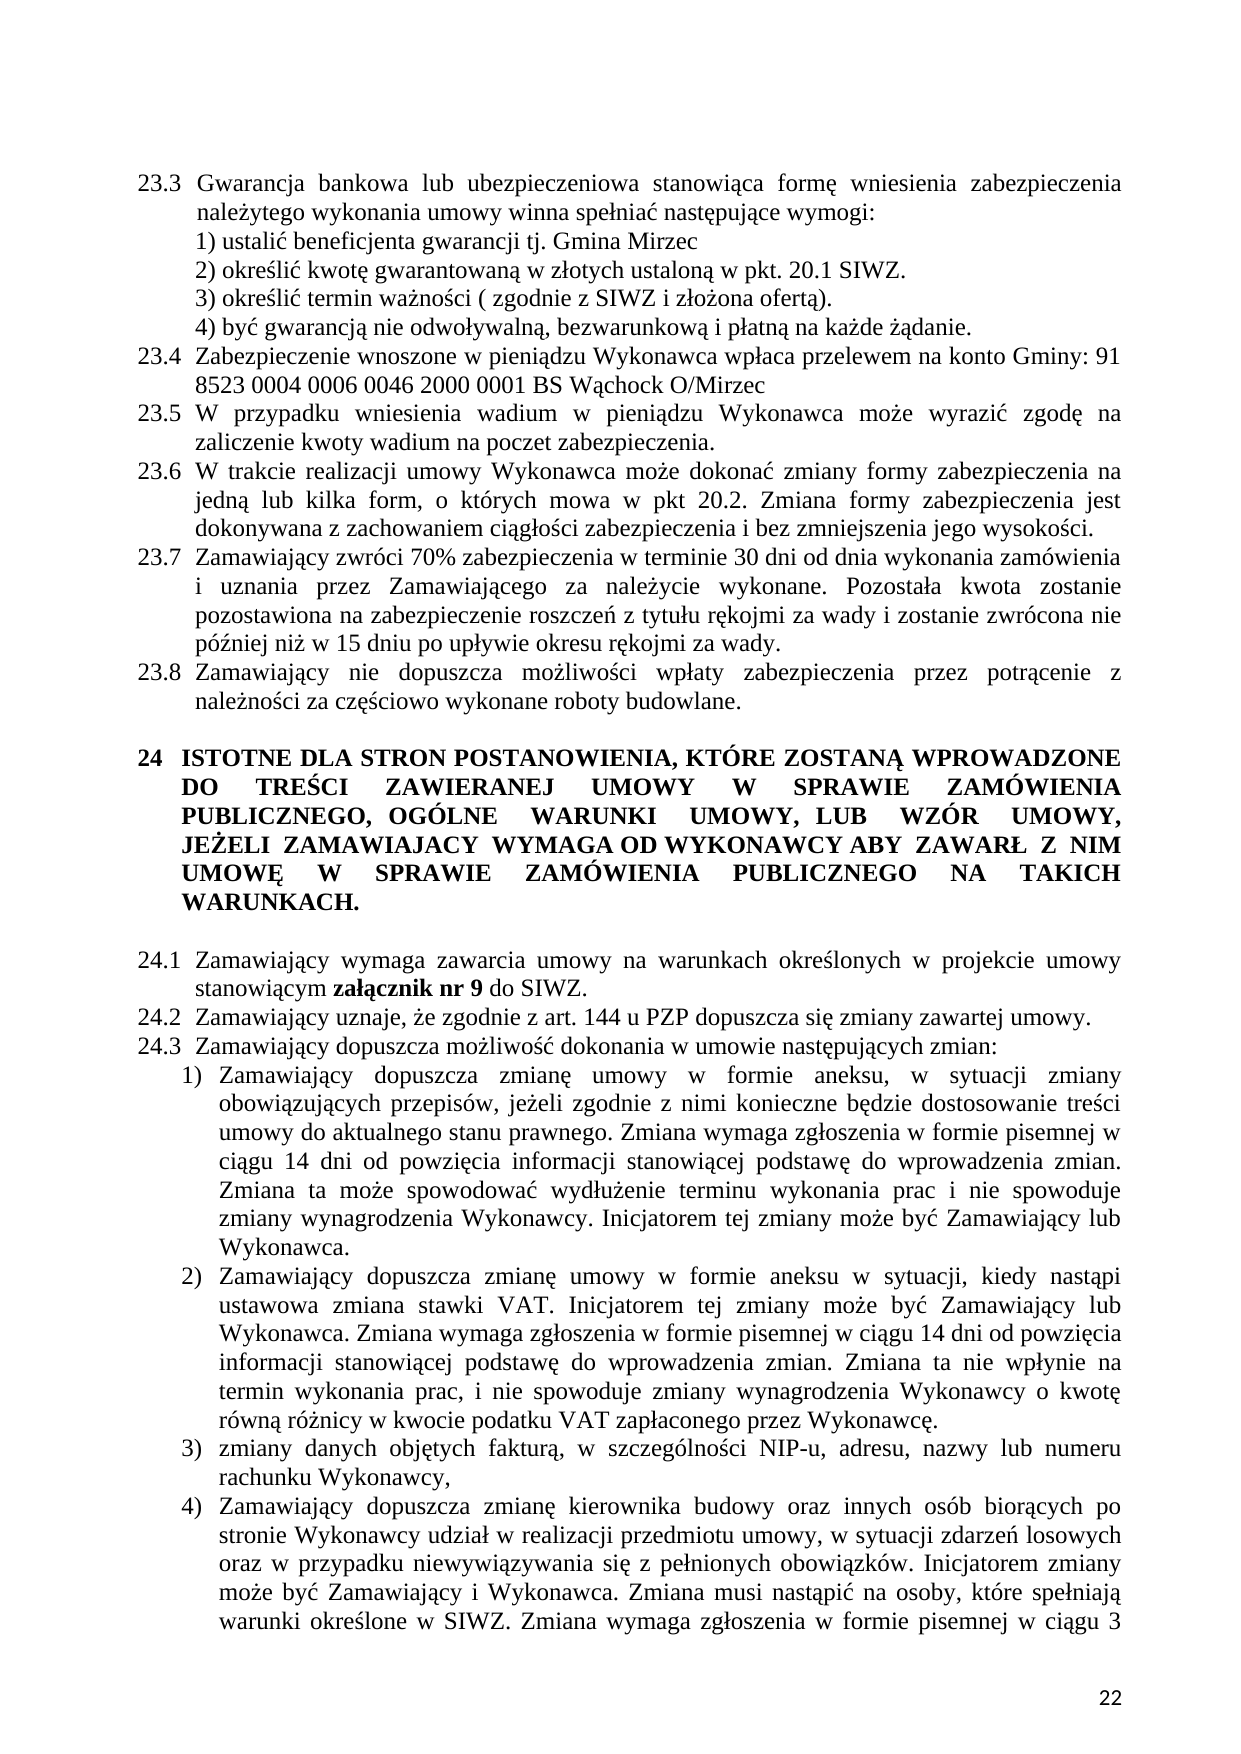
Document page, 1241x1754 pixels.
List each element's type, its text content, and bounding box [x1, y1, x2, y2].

list Zamawiający nie dopuszcza możliwości wpłaty zabezpieczenia przez potrącenie z należności za częściowo wykonane roboty budowlane. [137, 657, 1122, 715]
list zmiany danych objętych fakturą, w szczególności NIP-u, adresu, nazwy lub numeru rachunku Wykonawcy, [181, 1433, 1122, 1491]
list 2) określić kwotę gwarantowaną w złotych ustaloną w pkt. 20.1 SIWZ. [137, 255, 1122, 283]
list W przypadku wniesienia wadium w pieniądzu Wykonawca może wyrazić zgodę na zaliczenie kwoty wadium na poczet zabezpieczenia. [137, 398, 1122, 456]
list 4) być gwarancją nie odwoływalną, bezwarunkową i płatną na każde żądanie. [137, 312, 1122, 341]
list Zamawiający wymaga zawarcia umowy na warunkach określonych w projekcie umowy stanowiącym załącznik nr 9 do SIWZ. [137, 945, 1122, 1002]
list Zamawiający dopuszcza zmianę umowy w formie aneksu w sytuacji, kiedy nastąpi ustawowa zmiana stawki VAT. Inicjatorem tej zmiany może być Zamawiający lub Wykonawca. Zmiana wymaga zgłoszenia w formie pisemnej w ciągu 14 dni od powzięcia informacji stanowiącej podstawę do wprowadzenia zmian. Zmiana ta nie wpłynie na termin wykonania prac, i nie spowoduje zmiany wynagrodzenia Wykonawcy o kwotę równą różnicy w kwocie podatku VAT zapłaconego przez Wykonawcę. [181, 1261, 1122, 1433]
list Zamawiający uznaje, że zgodnie z art. 144 u PZP dopuszcza się zmiany zawartej umowy. [137, 1002, 1122, 1031]
list 1) ustalić beneficjenta gwarancji tj. Gmina Mirzec [137, 226, 1122, 255]
list W trakcie realizacji umowy Wykonawca może dokonać zmiany formy zabezpieczenia na jedną lub kilka form, o których mowa w pkt 20.2. Zmiana formy zabezpieczenia jest dokonywana z zachowaniem ciągłości zabezpieczenia i bez zmniejszenia jego wysokości. [137, 456, 1122, 542]
list Zabezpieczenie wnoszone w pieniądzu Wykonawca wpłaca przelewem na konto Gminy: 91 8523 0004 0006 0046 2000 0001 BS Wąchock O/Mirzec [137, 341, 1122, 398]
list Zamawiający dopuszcza zmianę umowy w formie aneksu, w sytuacji zmiany obowiązujących przepisów, jeżeli zgodnie z nimi konieczne będzie dostosowanie treści umowy do aktualnego stanu prawnego. Zmiana wymaga zgłoszenia w formie pisemnej w ciągu 14 dni od powzięcia informacji stanowiącej podstawę do wprowadzenia zmian. Zmiana ta może spowodować wydłużenie terminu wykonania prac i nie spowoduje zmiany wynagrodzenia Wykonawcy. Inicjatorem tej zmiany może być Zamawiający lub Wykonawca. [181, 1060, 1122, 1261]
list 3) określić termin ważności ( zgodnie z SIWZ i złożona ofertą). [137, 283, 1122, 312]
list ISTOTNE DLA STRON POSTANOWIENIA, KTÓRE ZOSTANĄ WPROWADZONE DO TREŚCI ZAWIERANEJ UMOWY W SPRAWIE ZAMÓWIENIA PUBLICZNEGO, OGÓLNE WARUNKI UMOWY, LUB WZÓR UMOWY, JEŻELI ZAMAWIAJACY WYMAGA OD WYKONAWCY ABY ZAWARŁ Z NIM UMOWĘ W SPRAWIE ZAMÓWIENIA PUBLICZNEGO NA TAKICH WARUNKACH. [137, 743, 1122, 916]
list Zamawiający zwróci 70% zabezpieczenia w terminie 30 dni od dnia wykonania zamówienia i uznania przez Zamawiającego za należycie wykonane. Pozostała kwota zostanie pozostawiona na zabezpieczenie roszczeń z tytułu rękojmi za wady i zostanie zwrócona nie później niż w 15 dniu po upływie okresu rękojmi za wady. [137, 542, 1122, 657]
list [181, 1491, 1122, 1635]
list Gwarancja bankowa lub ubezpieczeniowa stanowiąca formę wniesienia zabezpieczenia należytego wykonania umowy winna spełniać następujące wymogi: [137, 168, 1122, 226]
list Zamawiający dopuszcza możliwość dokonania w umowie następujących zmian: [137, 1031, 1122, 1060]
